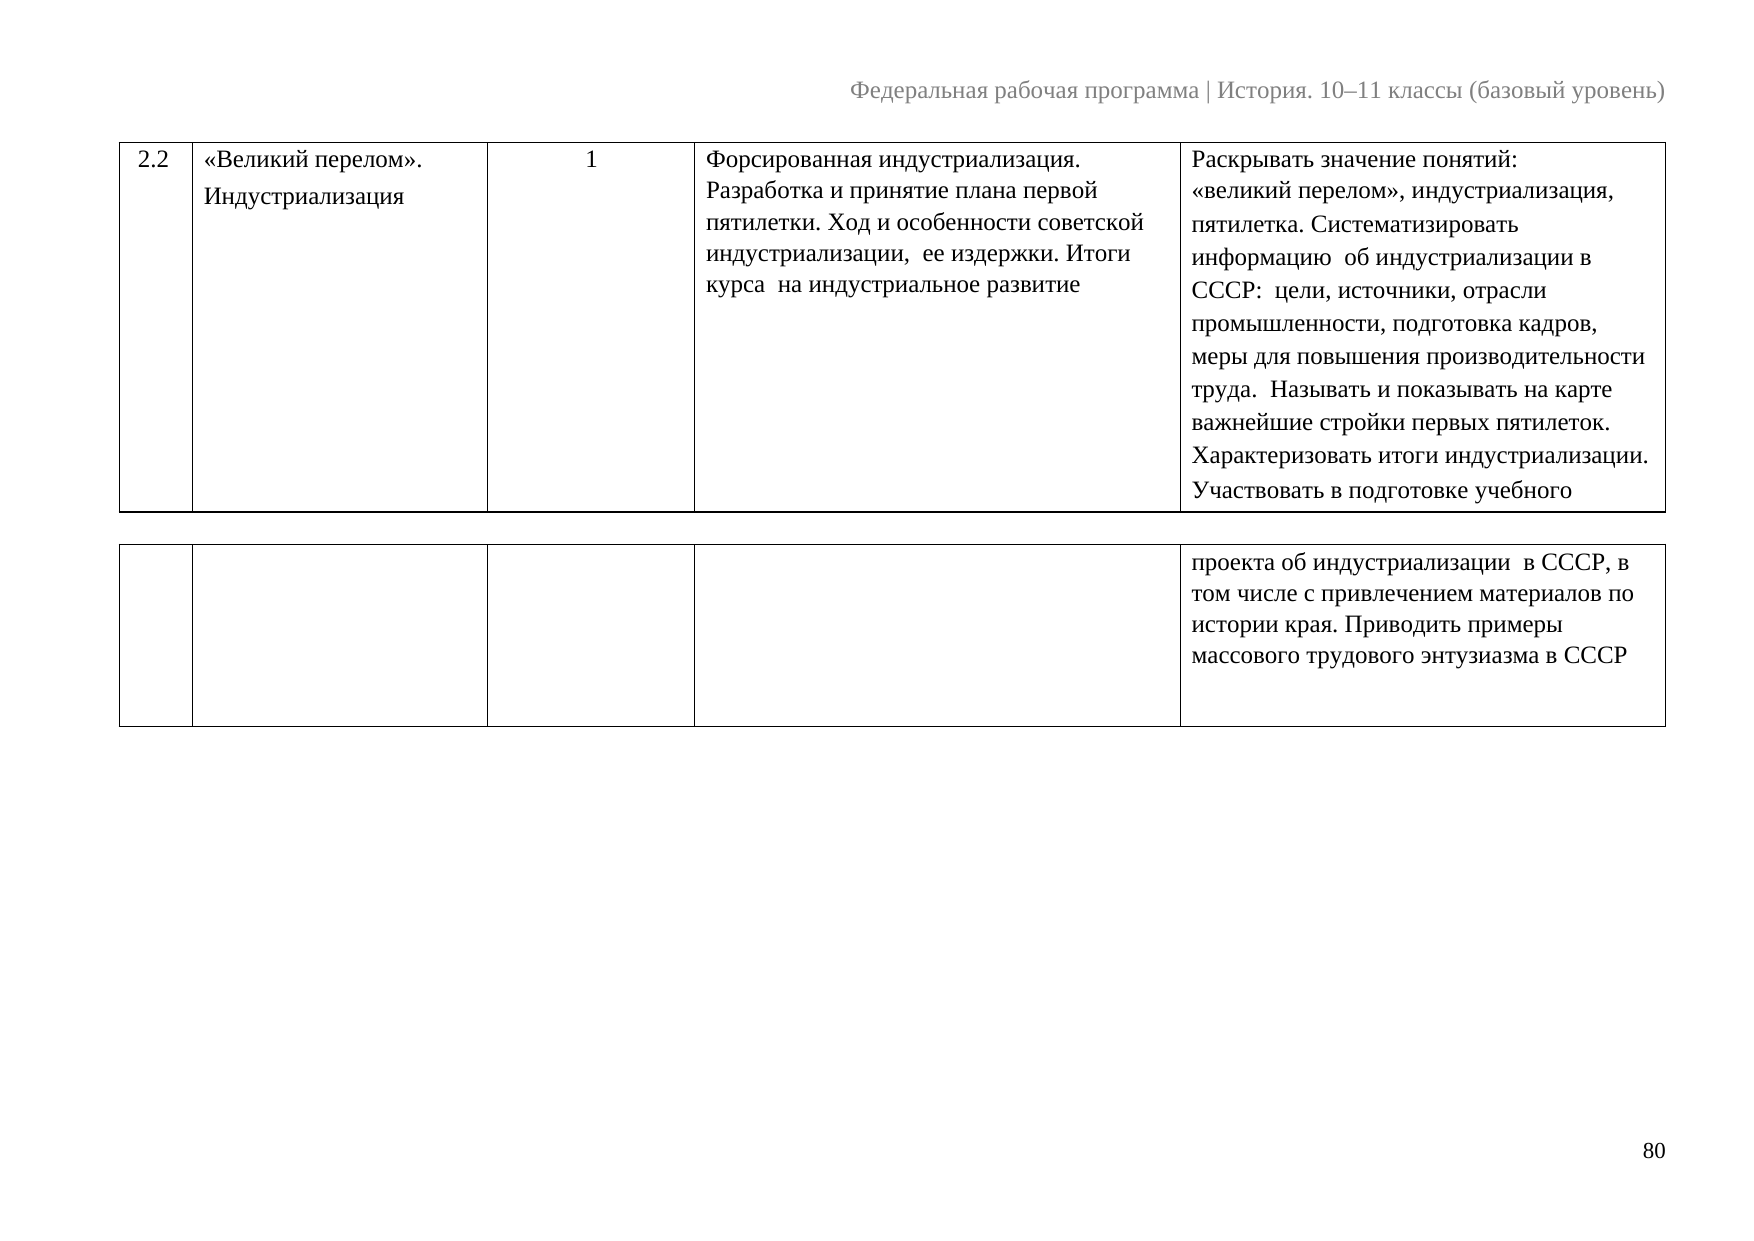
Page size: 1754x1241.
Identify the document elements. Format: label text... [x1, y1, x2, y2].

table_header [695, 545, 1180, 726]
table_header [193, 545, 487, 726]
table_header [488, 545, 694, 726]
table_header проекта об индустриализации в СССР, в том числе с привлечением материалов по истории края. Приводить примеры массового трудового энтузиазма в СССР [1181, 545, 1665, 726]
table_cell 1 [488, 143, 694, 511]
table_cell Раскрывать значение понятий: «великий перелом», индустриализация, пятилетка. Систематизировать информацию об индустриализации в СССР: цели, источники, отрасли промышленности, подготовка кадров, меры для повышения производительности труда. Называть и показывать на карте важнейшие стройки первых пятилеток. Характеризовать итоги индустриализации. Участвовать в подготовке учебного [1181, 143, 1665, 511]
table_cell Форсированная индустриализация. Разработка и принятие плана первой пятилетки. Ход и особенности советской индустриализации, ее издержки. Итоги курса на индустриальное развитие [695, 143, 1180, 511]
table_cell «Великий перелом». Индустриализация [193, 143, 487, 511]
table_header [120, 545, 192, 726]
table_cell 2.2 [120, 143, 192, 511]
